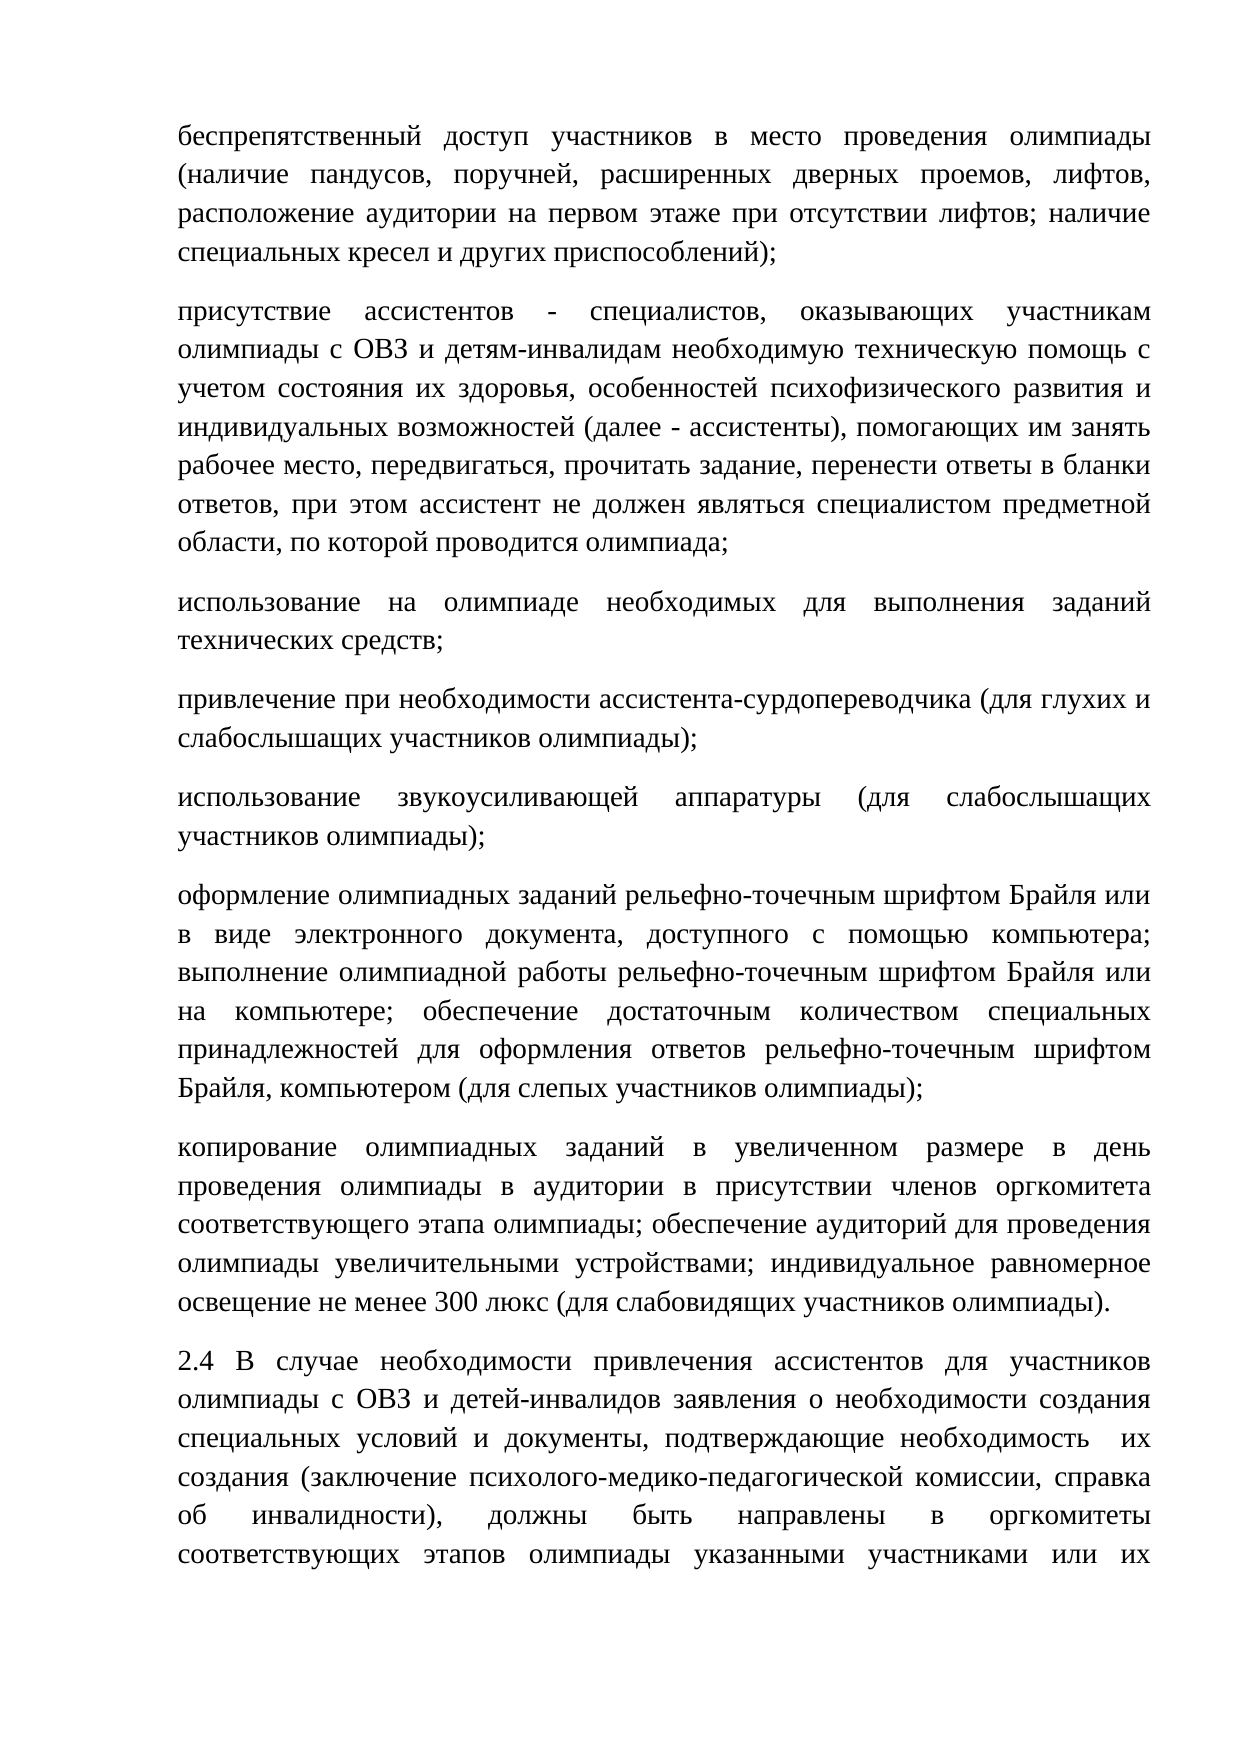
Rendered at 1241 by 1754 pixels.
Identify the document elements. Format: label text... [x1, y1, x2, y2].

text беспрепятственный доступ участников в место проведения олимпиады (наличие пандусов, поручней, расширенных дверных проемов, лифтов, расположение аудитории на первом этаже при отсутствии лифтов; наличие специальных кресел и других приспособлений); [177, 118, 1152, 267]
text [177, 1343, 1152, 1569]
text использование звукоусиливающей аппаратуры (для слабослышащих участников олимпиады); [177, 779, 1152, 852]
text использование на олимпиаде необходимых для выполнения заданий технических средств; [177, 584, 1152, 656]
text копирование олимпиадных заданий в увеличенном размере в день проведения олимпиады в аудитории в присутствии членов оргкомитета соответствующего этапа олимпиады; обеспечение аудиторий для проведения олимпиады увеличительными устройствами; индивидуальное равномерное освещение не менее 300 люкс (для слабовидящих участников олимпиады). [177, 1129, 1152, 1317]
text привлечение при необходимости ассистента-сурдопереводчика (для глухих и слабослышащих участников олимпиады); [177, 682, 1152, 754]
text оформление олимпиадных заданий рельефно-точечным шрифтом Брайля или в виде электронного документа, доступного с помощью компьютера; выполнение олимпиадной работы рельефно-точечным шрифтом Брайля или на компьютере; обеспечение достаточным количеством специальных принадлежностей для оформления ответов рельефно-точечным шрифтом Брайля, компьютером (для слепых участников олимпиады); [177, 877, 1152, 1104]
text присутствие ассистентов - специалистов, оказывающих участникам олимпиады с ОВЗ и детям-инвалидам необходимую техническую помощь с учетом состояния их здоровья, особенностей психофизического развития и индивидуальных возможностей (далее - ассистенты), помогающих им занять рабочее место, передвигаться, прочитать задание, перенести ответы в бланки ответов, при этом ассистент не должен являться специалистом предметной области, по которой проводится олимпиада; [177, 293, 1152, 558]
